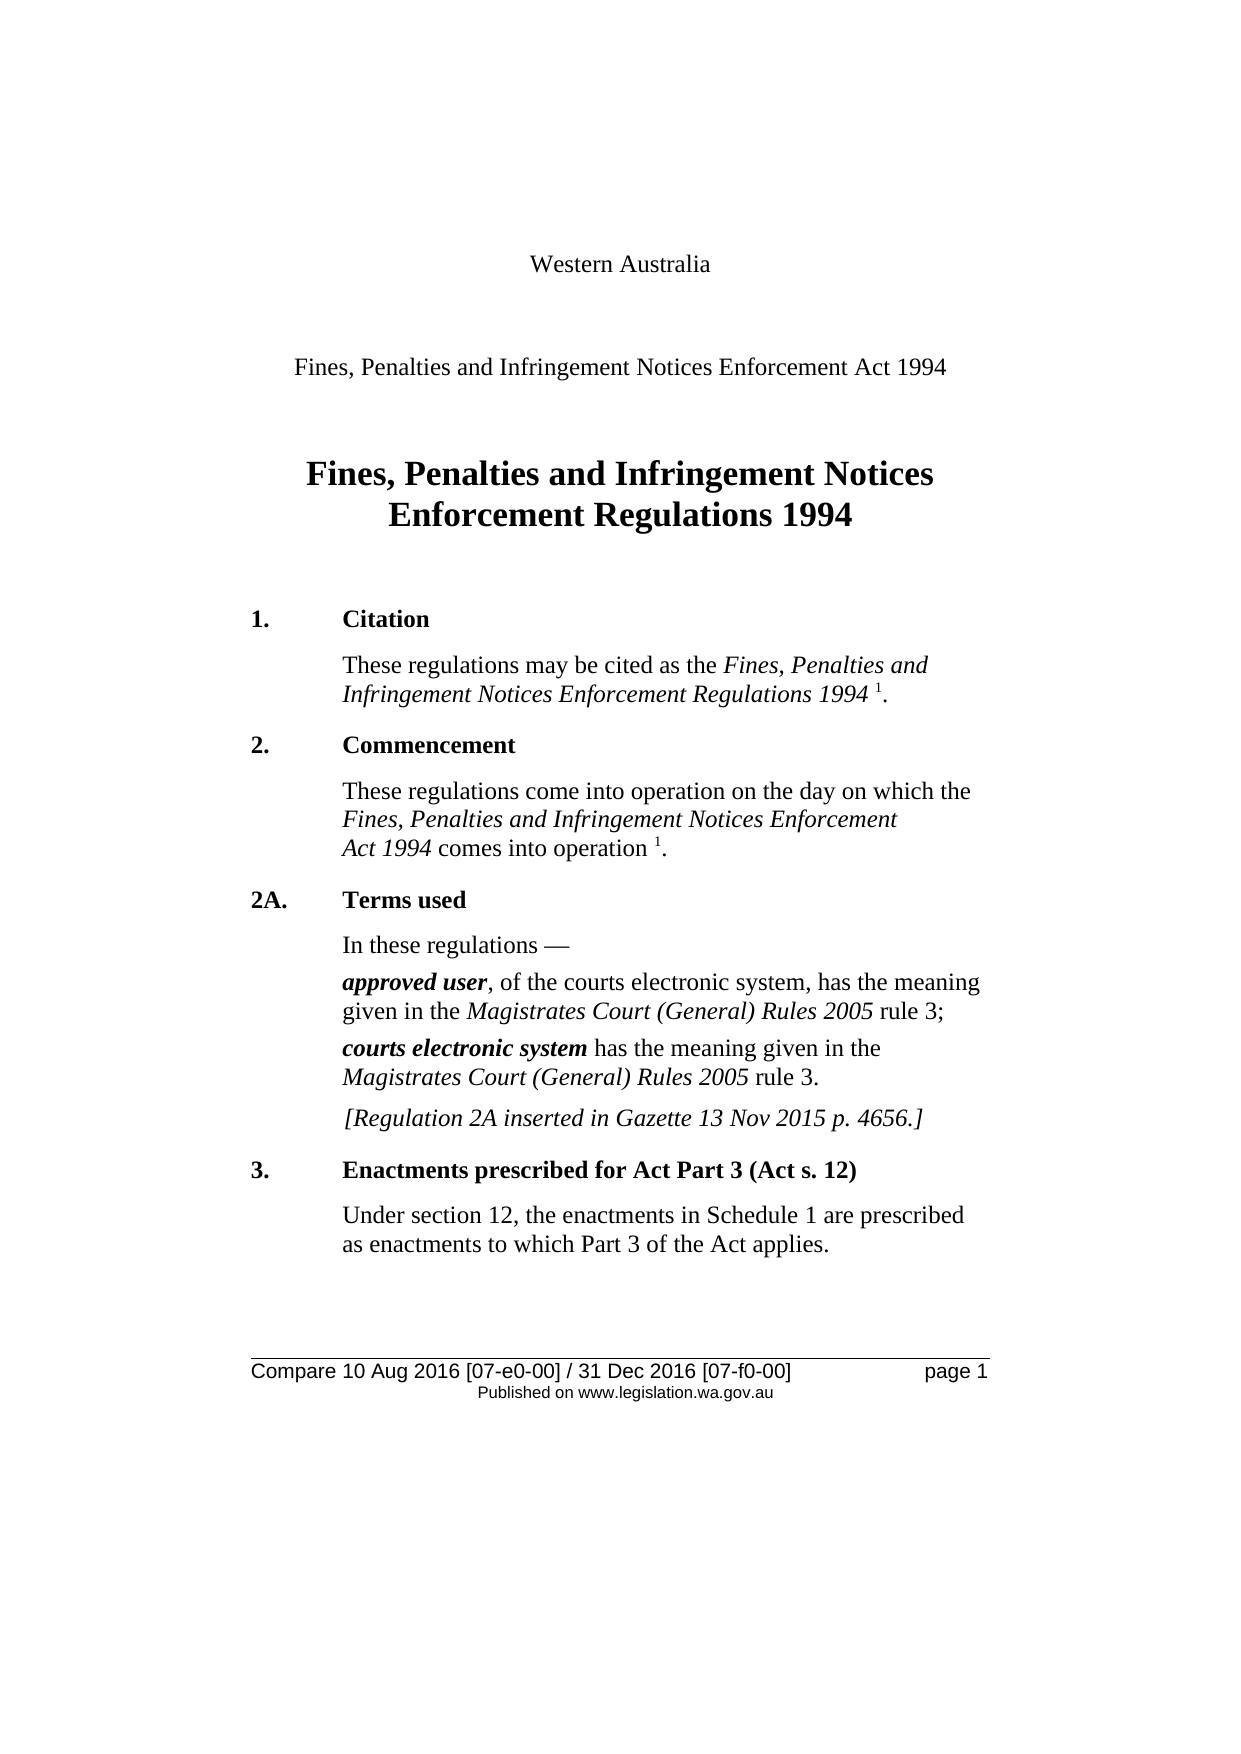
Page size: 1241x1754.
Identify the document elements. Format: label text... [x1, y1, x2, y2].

text [Regulation 2A inserted in Gazette 13 Nov 2015 p. 4656.] [251, 1103, 990, 1132]
text Fines, Penalties and Infringement Notices Enforcement Regulations 1994 [251, 452, 990, 534]
subtitle 2A. Terms used [251, 885, 990, 914]
text In these regulations — [251, 930, 990, 959]
text Western Australia [251, 249, 990, 277]
subtitle 3. Enactments prescribed for Act Part 3 (Act s. 12) [251, 1155, 990, 1184]
text These regulations come into operation on the day on which the Fines, Penalties and Infringement Notices Enforcement Act 1994 comes into operation 1. [251, 776, 990, 862]
text courts electronic system has the meaning given in the Magistrates Court (General) Rules 2005 rule 3. [251, 1033, 990, 1091]
text Fines, Penalties and Infringement Notices Enforcement Act 1994 [251, 352, 990, 381]
subtitle 1. Citation [251, 604, 990, 633]
text approved user, of the courts electronic system, has the meaning given in the Magistrates Court (General) Rules 2005 rule 3; [251, 967, 990, 1025]
text Under section 12, the enactments in Schedule 1 are prescribed as enactments to which Part 3 of the Act applies. [251, 1200, 990, 1258]
subtitle 2. Commencement [251, 730, 990, 759]
text These regulations may be cited as the Fines, Penalties and Infringement Notices Enforcement Regulations 1994 1. [251, 650, 990, 707]
